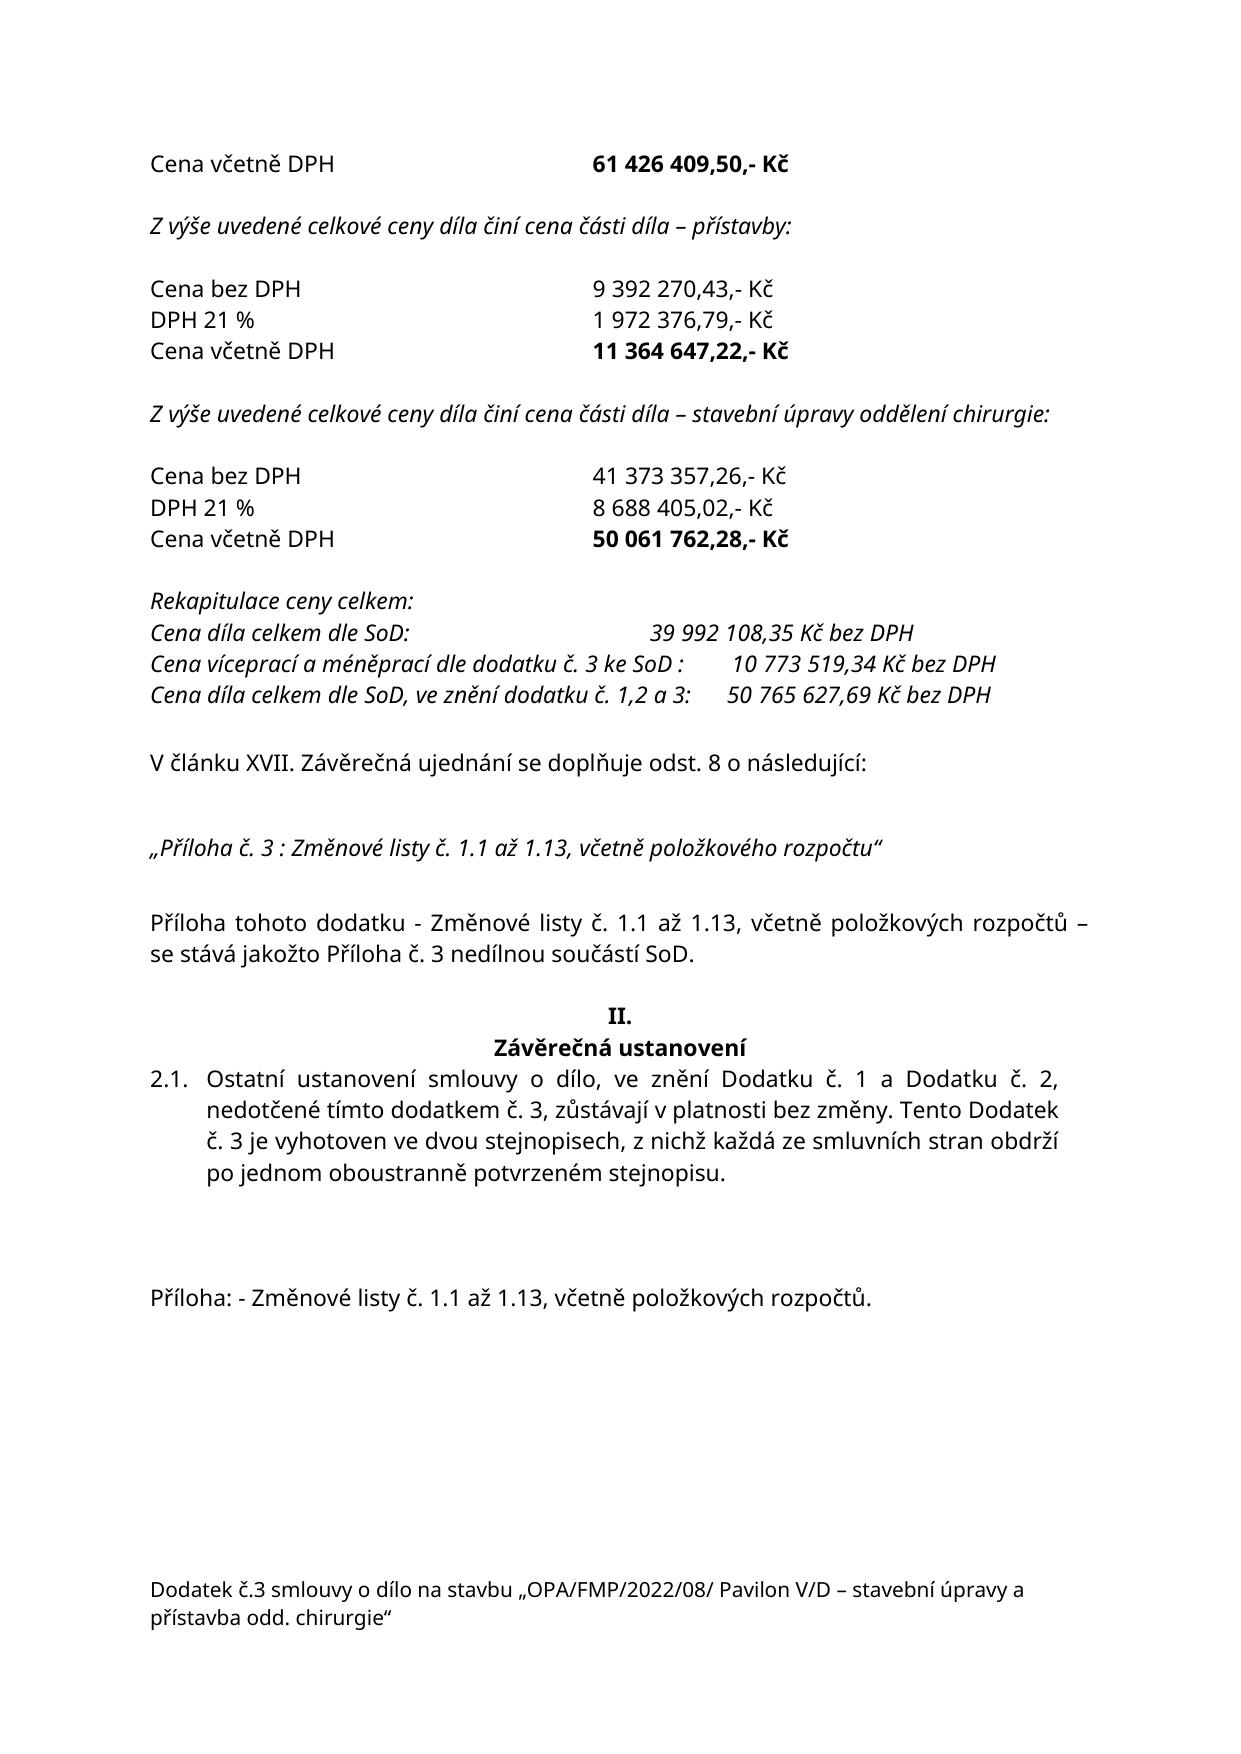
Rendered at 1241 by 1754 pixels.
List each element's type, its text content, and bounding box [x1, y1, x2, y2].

list Ostatní ustanovení smlouvy o dílo, ve znění Dodatku č. 1 a Dodatku č. 2, nedotčené tímto dodatkem č. 3, zůstávají v platnosti bez změny. Tento Dodatek č. 3 je vyhotoven ve dvou stejnopisech, z nichž každá ze smluvních stran obdrží po jednom oboustranně potvrzeném stejnopisu. [150, 1063, 1061, 1188]
text Cena bez DPH 9 392 270,43,- Kč [150, 273, 1090, 304]
text Cena díla celkem dle SoD, ve znění dodatku č. 1,2 a 3: 50 765 627,69 Kč bez DPH [150, 679, 1090, 710]
text DPH 21 % 8 688 405,02,- Kč [150, 491, 1090, 523]
text Příloha: - Změnové listy č. 1.1 až 1.13, včetně položkových rozpočtů. [150, 1281, 1090, 1313]
text V článku XVII. Závěrečná ujednání se doplňuje odst. 8 o následující: [150, 747, 1090, 778]
text Cena včetně DPH 61 426 409,50,- Kč [150, 148, 1090, 179]
text DPH 21 % 1 972 376,79,- Kč [150, 304, 1090, 335]
text Příloha tohoto dodatku - Změnové listy č. 1.1 až 1.13, včetně položkových rozpočtů – se stává jakožto Příloha č. 3 nedílnou součástí SoD. [150, 906, 1090, 969]
text Cena včetně DPH 50 061 762,28,- Kč [150, 523, 1090, 554]
text Z výše uvedené celkové ceny díla činí cena části díla – stavební úpravy oddělení chirurgie: [150, 398, 1090, 429]
text Cena víceprací a méněprací dle dodatku č. 3 ke SoD : 10 773 519,34 Kč bez DPH [150, 648, 1090, 679]
text Cena díla celkem dle SoD: 39 992 108,35 Kč bez DPH [150, 616, 1090, 648]
text Cena včetně DPH 11 364 647,22,- Kč [150, 335, 1090, 366]
text „Příloha č. 3 : Změnové listy č. 1.1 až 1.13, včetně položkového rozpočtu“ [150, 831, 1090, 863]
text Rekapitulace ceny celkem: [150, 585, 1090, 616]
text II. [150, 1000, 1090, 1031]
text Závěrečná ustanovení [150, 1031, 1090, 1063]
text Cena bez DPH 41 373 357,26,- Kč [150, 460, 1090, 491]
text Z výše uvedené celkové ceny díla činí cena části díla – přístavby: [150, 210, 1090, 241]
